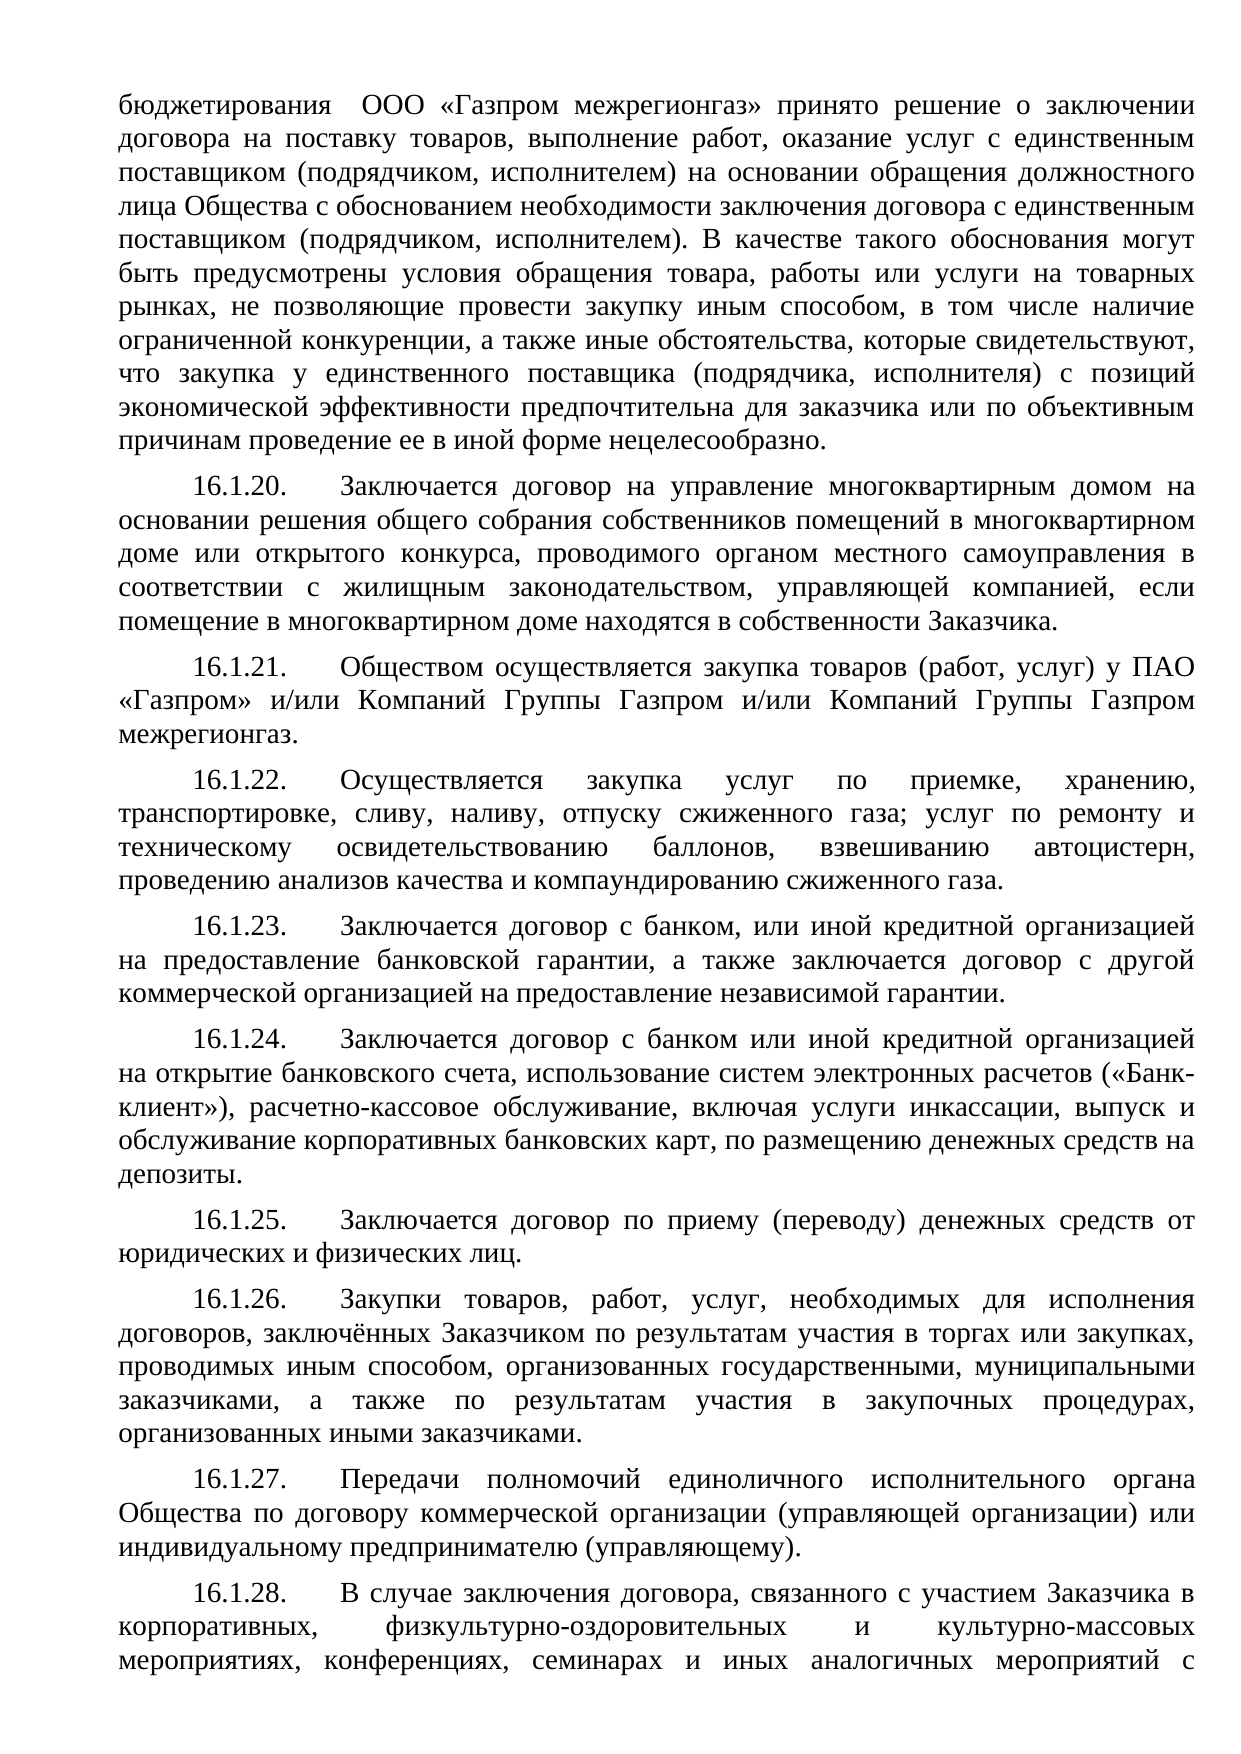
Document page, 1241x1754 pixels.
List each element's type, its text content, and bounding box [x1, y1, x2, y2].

list Заключается договор с банком или иной кредитной организацией на открытие банковского счета, использование систем электронных расчетов («Банк-клиент»), расчетно-кассовое обслуживание, включая услуги инкассации, выпуск и обслуживание корпоративных банковских карт, по размещению денежных средств на депозиты. [118, 1022, 1196, 1189]
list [118, 87, 1196, 456]
list Заключается договор по приему (переводу) денежных средств от юридических и физических лиц. [118, 1202, 1196, 1269]
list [118, 1575, 1196, 1675]
list Закупки товаров, работ, услуг, необходимых для исполнения договоров, заключённых Заказчиком по результатам участия в торгах или закупках, проводимых иным способом, организованных государственными, муниципальными заказчиками, а также по результатам участия в закупочных процедурах, организованных иными заказчиками. [118, 1281, 1196, 1449]
list Заключается договор с банком, или иной кредитной организацией на предоставление банковской гарантии, а также заключается договор с другой коммерческой организацией на предоставление независимой гарантии. [118, 908, 1196, 1009]
list Передачи полномочий единоличного исполнительного органа Общества по договору коммерческой организации (управляющей организации) или индивидуальному предпринимателю (управляющему). [118, 1462, 1196, 1562]
list Осуществляется закупка услуг по приемке, хранению, транспортировке, сливу, наливу, отпуску сжиженного газа; услуг по ремонту и техническому освидетельствованию баллонов, взвешиванию автоцистерн, проведению анализов качества и компаундированию сжиженного газа. [118, 762, 1196, 896]
list Обществом осуществляется закупка товаров (работ, услуг) у ПАО «Газпром» и/или Компаний Группы Газпром и/или Компаний Группы Газпром межрегионгаз. [118, 649, 1196, 749]
list Заключается договор на управление многоквартирным домом на основании решения общего собрания собственников помещений в многоквартирном доме или открытого конкурса, проводимого органом местного самоуправления в соответствии с жилищным законодательством, управляющей компанией, если помещение в многоквартирном доме находятся в собственности Заказчика. [118, 468, 1196, 636]
